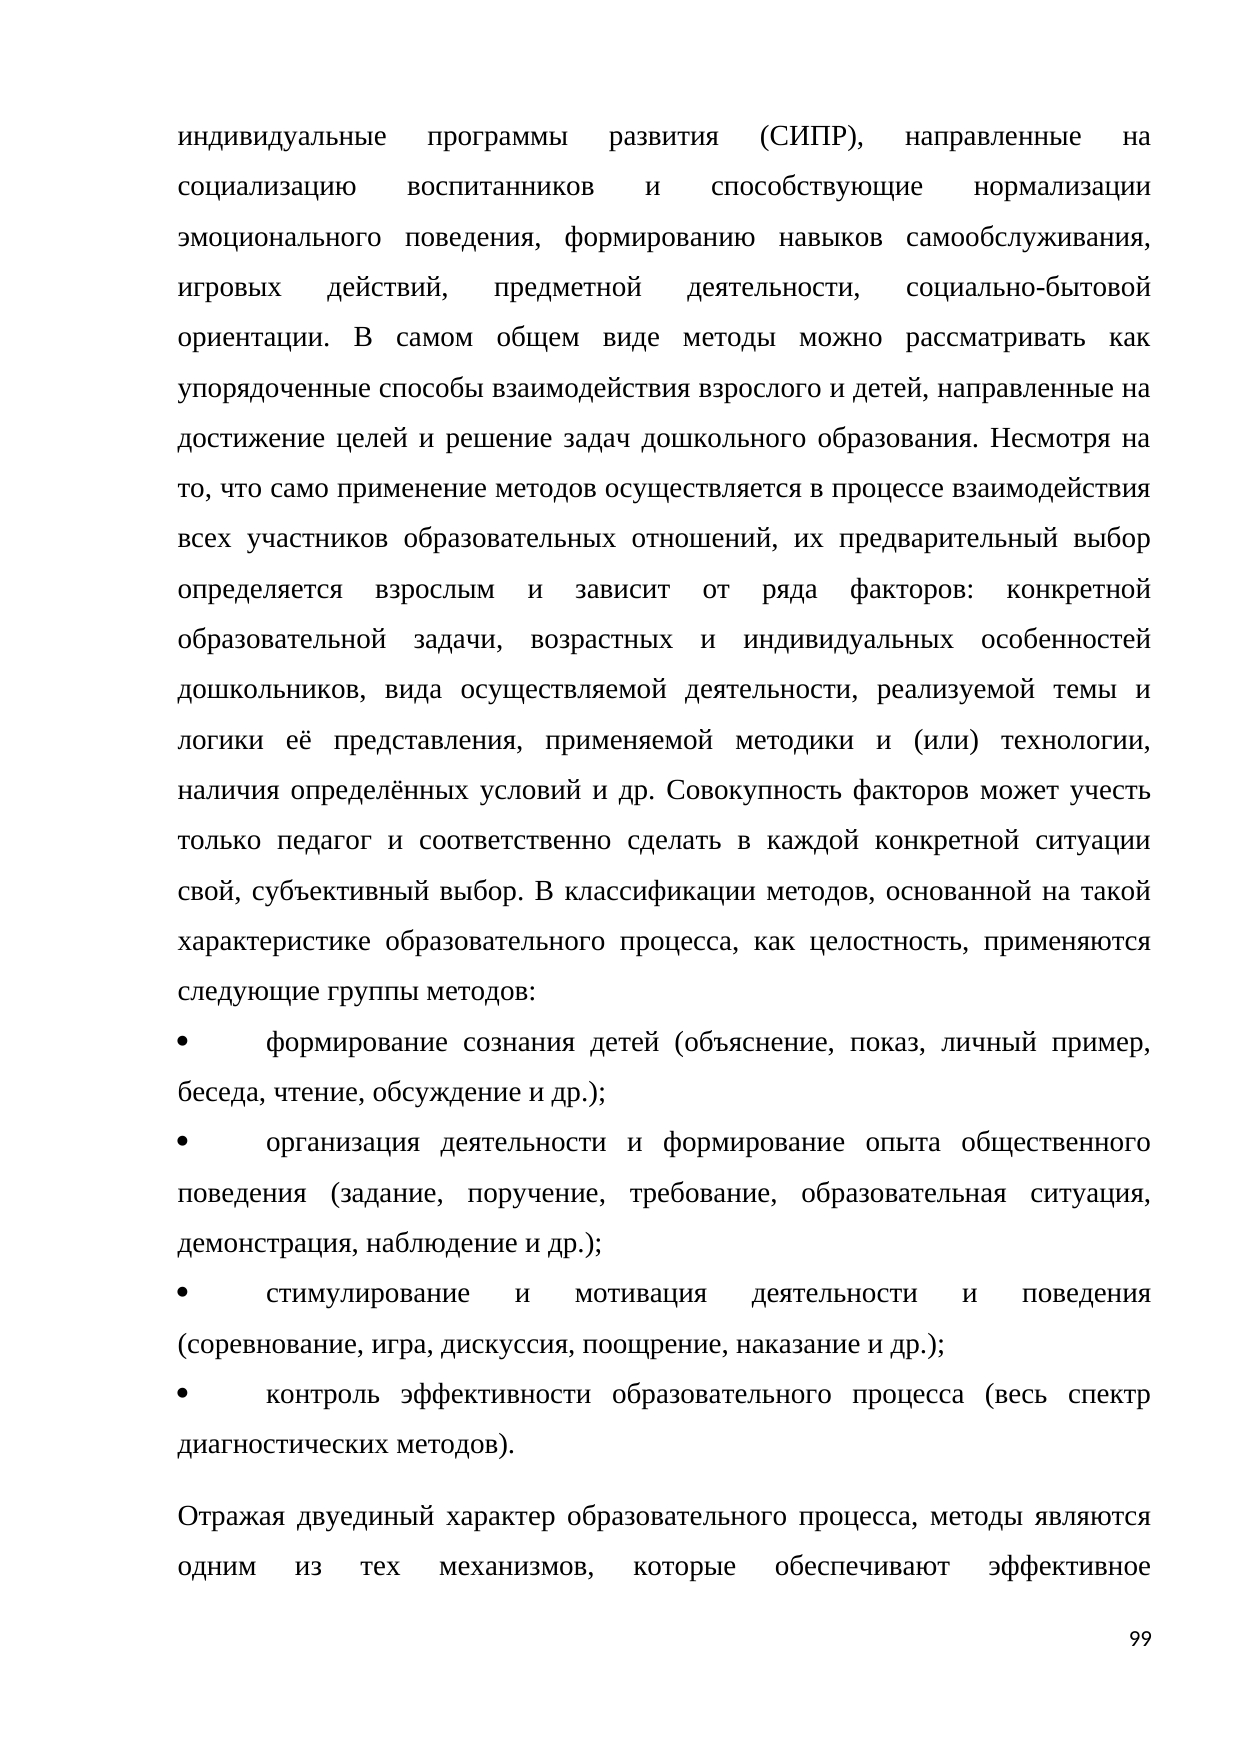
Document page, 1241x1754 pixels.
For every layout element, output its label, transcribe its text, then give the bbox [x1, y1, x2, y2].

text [177, 1498, 1152, 1582]
list организация деятельности и формирование опыта общественного поведения (задание, поручение, требование, образовательная ситуация, демонстрация, наблюдение и др.); [177, 1124, 1152, 1259]
list контроль эффективности образовательного процесса (весь спектр диагностических методов). [177, 1376, 1152, 1460]
list формирование сознания детей (объяснение, показ, личный пример, беседа, чтение, обсуждение и др.); [177, 1024, 1152, 1108]
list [177, 118, 1152, 1007]
list стимулирование и мотивация деятельности и поведения (соревнование, игра, дискуссия, поощрение, наказание и др.); [177, 1276, 1152, 1359]
